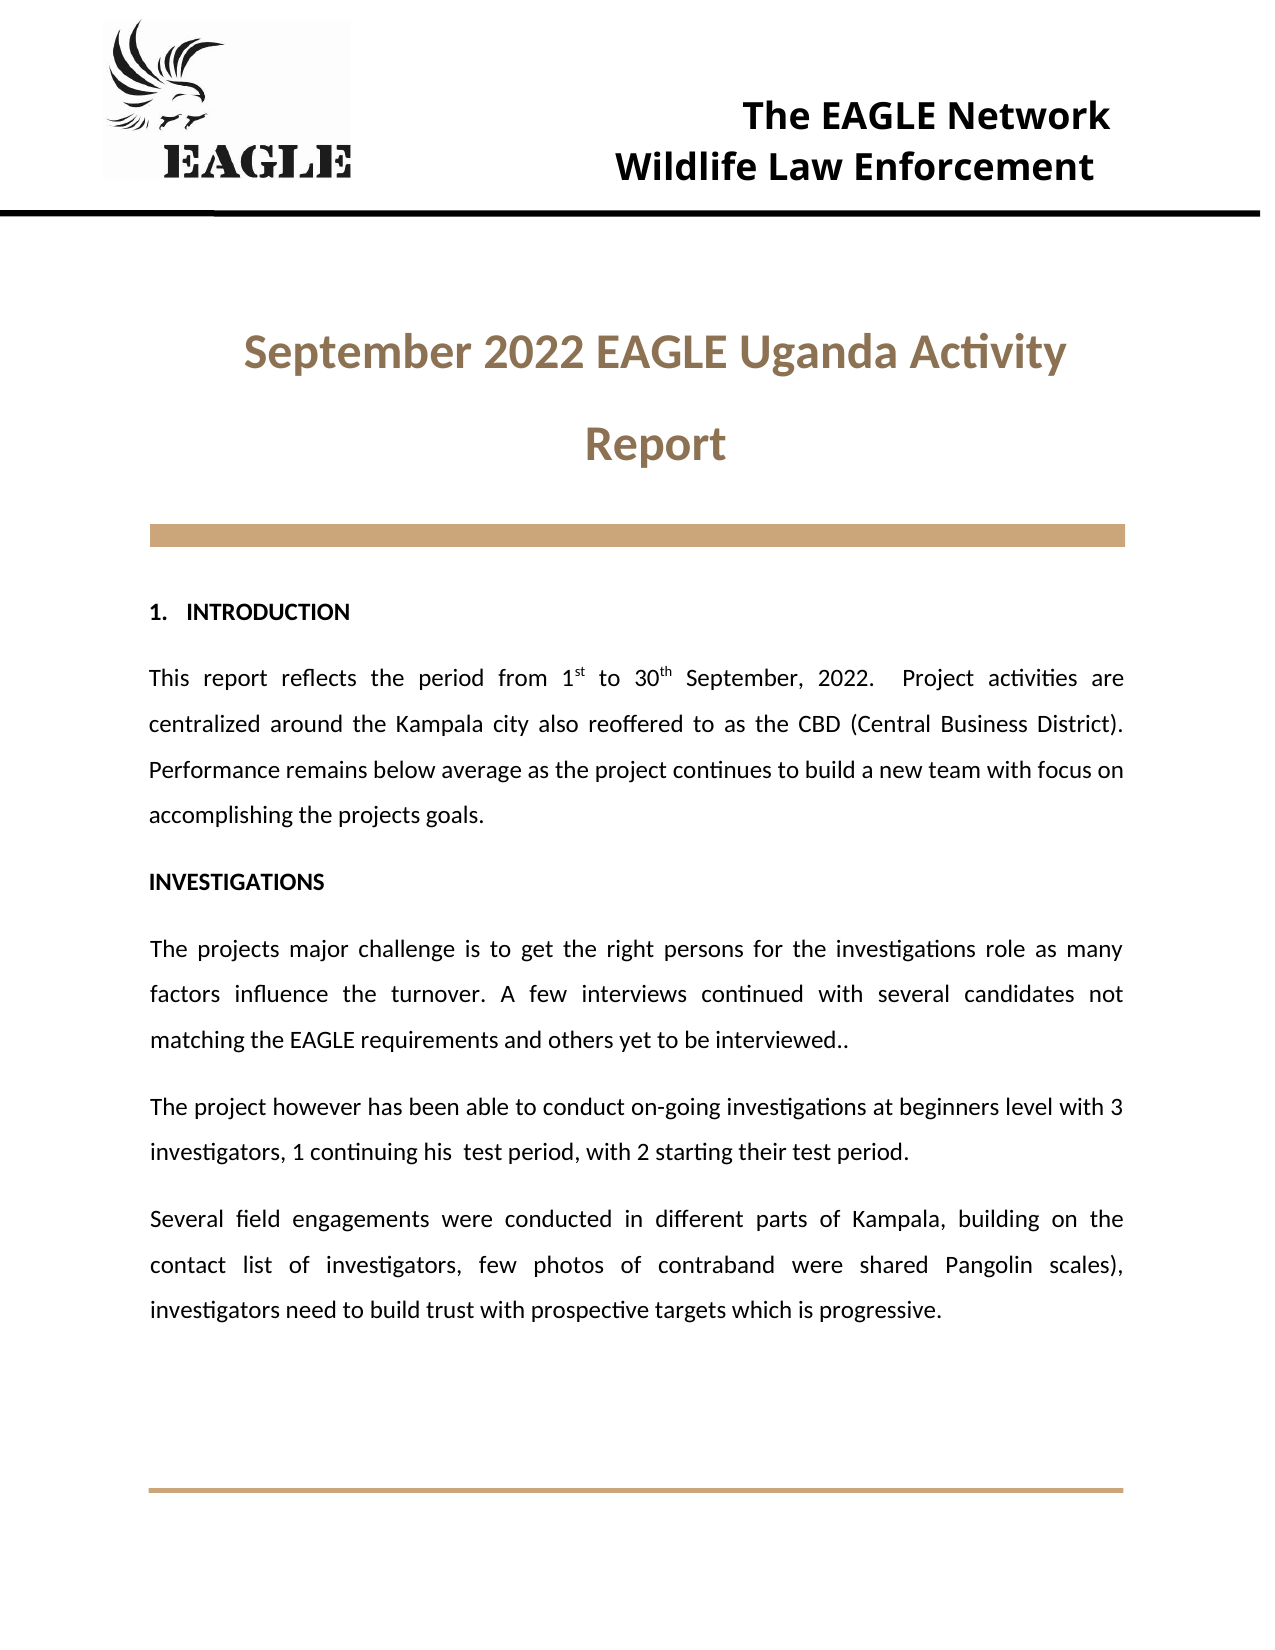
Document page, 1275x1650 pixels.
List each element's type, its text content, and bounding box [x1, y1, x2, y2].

text INVESTIGATIONS [148, 866, 1125, 897]
picture [102, 19, 352, 179]
text The projects major challenge is to get the right persons for the investigations role as many factors influence the turnover. A few interviews continued with several candidates not matching the EAGLE requirements and others yet to be interviewed.. [150, 933, 1125, 1055]
text The project however has been able to conduct on-going investigations at beginners level with 3 investigators, 1 continuing his test period, with 2 starting their test period. [150, 1091, 1125, 1167]
text Several field engagements were conducted in different parts of Kampala, building on the contact list of investigators, few photos of contraband were shared Pangolin scales), investigators need to build trust with prospective targets which is progressive. [150, 1203, 1125, 1325]
picture [148, 1488, 1124, 1493]
list INTRODUCTION [148, 596, 1125, 626]
subtitle September 2022 EAGLE Uganda Activity Report [186, 320, 1125, 473]
text This report reflects the period from 1st to 30th September, 2022. Project activities are centralized around the Kampala city also reoffered to as the CBD (Central Business District). Performance remains below average as the project continues to build a new team with focus on accomplishing the projects goals. [148, 662, 1125, 830]
picture [150, 524, 1125, 547]
